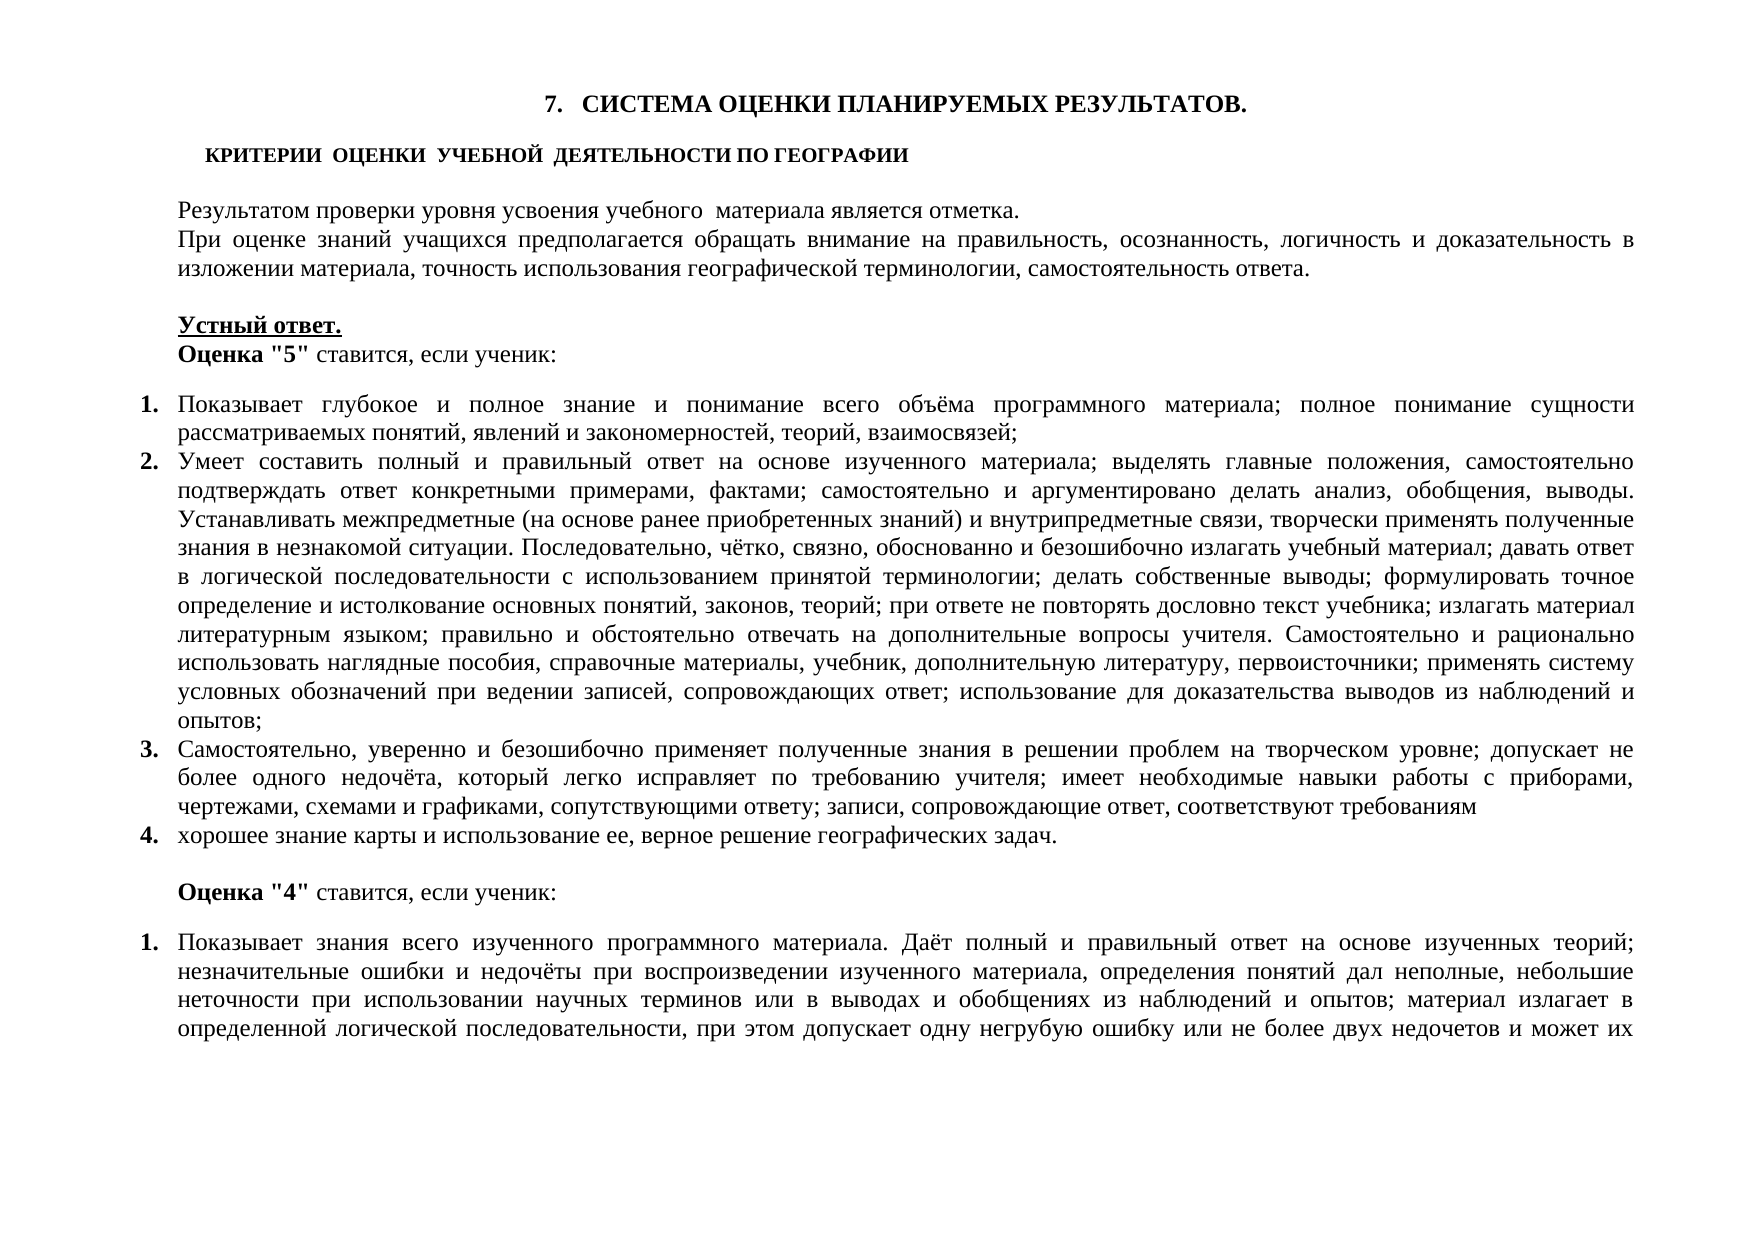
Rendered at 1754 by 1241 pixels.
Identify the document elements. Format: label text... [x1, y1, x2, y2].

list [140, 927, 1636, 1042]
text Устный ответ. [177, 310, 1636, 339]
text Результатом проверки уровня усвоения учебного материала является отметка. [177, 195, 1636, 224]
text Оценка "5" ставится, если ученик: [177, 339, 1636, 368]
list Самостоятельно, уверенно и безошибочно применяет полученные знания в решении проблем на творческом уровне; допускает не более одного недочёта, который легко исправляет по требованию учителя; имеет необходимые навыки работы с приборами, чертежами, схемами и графиками, сопутствующими ответу; записи, сопровождающие ответ, соответствуют требованиям [140, 734, 1636, 820]
list СИСТЕМА ОЦЕНКИ ПЛАНИРУЕМЫХ РЕЗУЛЬТАТОВ. [156, 89, 1636, 117]
list Показывает глубокое и полное знание и понимание всего объёма программного материала; полное понимание сущности рассматриваемых понятий, явлений и закономерностей, теорий, взаимосвязей; [140, 389, 1636, 446]
text Оценка "4" ставится, если ученик: [177, 877, 1636, 906]
text При оценке знаний учащихся предполагается обращать внимание на правильность, осознанность, логичность и доказательность в изложении материала, точность использования географической терминологии, самостоятельность ответа. [177, 224, 1636, 282]
text КРИТЕРИИ ОЦЕНКИ УЧЕБНОЙ ДЕЯТЕЛЬНОСТИ ПО ГЕОГРАФИИ [59, 142, 1636, 167]
list хорошее знание карты и использование ее, верное решение географических задач. [140, 820, 1636, 849]
list Умеет составить полный и правильный ответ на основе изученного материала; выделять главные положения, самостоятельно подтверждать ответ конкретными примерами, фактами; самостоятельно и аргументировано делать анализ, обобщения, выводы. Устанавливать межпредметные (на основе ранее приобретенных знаний) и внутрипредметные связи, творчески применять полученные знания в незнакомой ситуации. Последовательно, чётко, связно, обоснованно и безошибочно излагать учебный материал; давать ответ в логической последовательности с использованием принятой терминологии; делать собственные выводы; формулировать точное определение и истолкование основных понятий, законов, теорий; при ответе не повторять дословно текст учебника; излагать материал литературным языком; правильно и обстоятельно отвечать на дополнительные вопросы учителя. Самостоятельно и рационально использовать наглядные пособия, справочные материалы, учебник, дополнительную литературу, первоисточники; применять систему условных обозначений при ведении записей, сопровождающих ответ; использование для доказательства выводов из наблюдений и опытов; [140, 446, 1636, 734]
